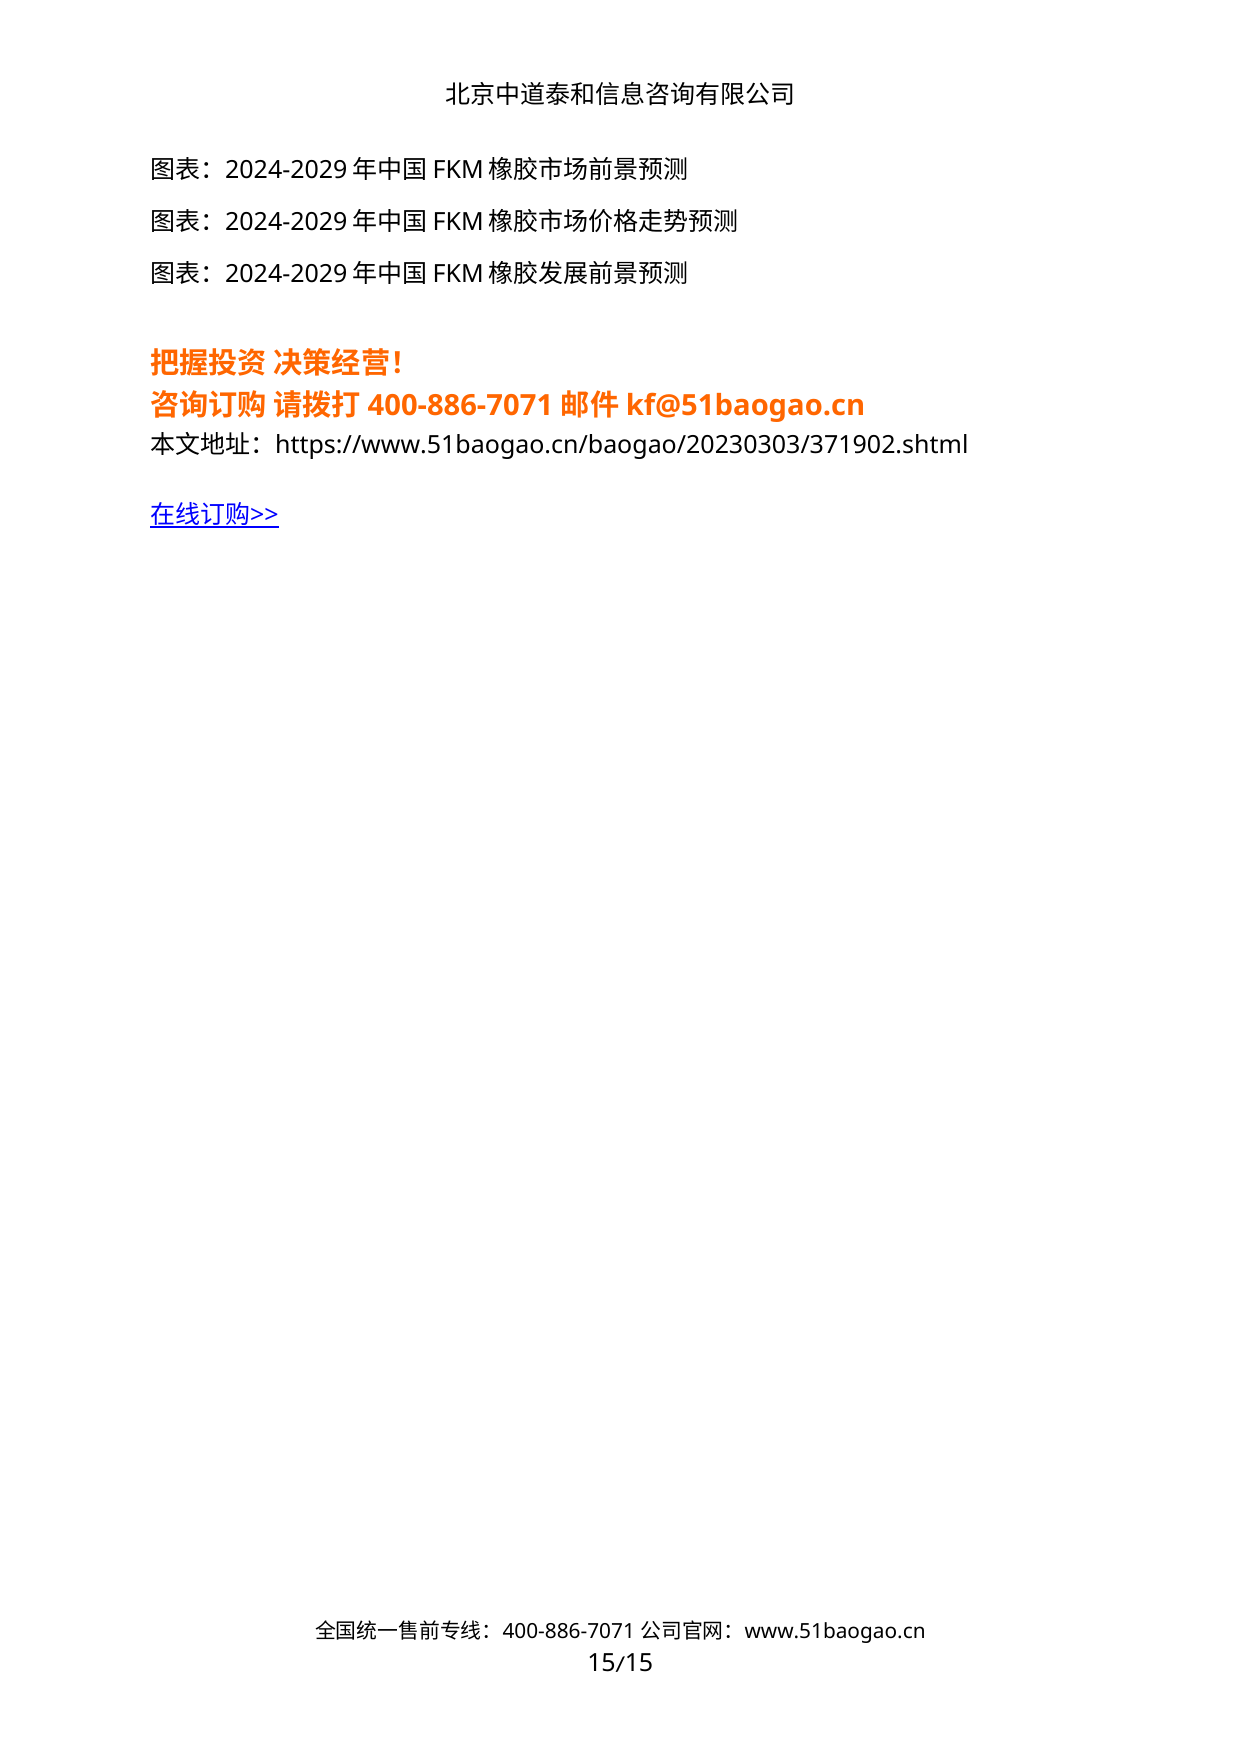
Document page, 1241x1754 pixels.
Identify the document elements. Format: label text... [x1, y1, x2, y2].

text 把握投资 决策经营！咨询订购 请拨打 400-886-7071 邮件 kf@51baogao.cn本文地址：https://www.51baogao.cn/baogao/20230303/371902.shtml [150, 306, 1090, 461]
text 图表：2024-2029年中国FKM橡胶市场价格走势预测 [150, 202, 1090, 238]
text 图表：2024-2029年中国FKM橡胶发展前景预测 [150, 254, 1090, 290]
text 图表：2024-2029年中国FKM橡胶市场前景预测 [150, 150, 1090, 186]
text 在线订购>> [150, 461, 1090, 531]
